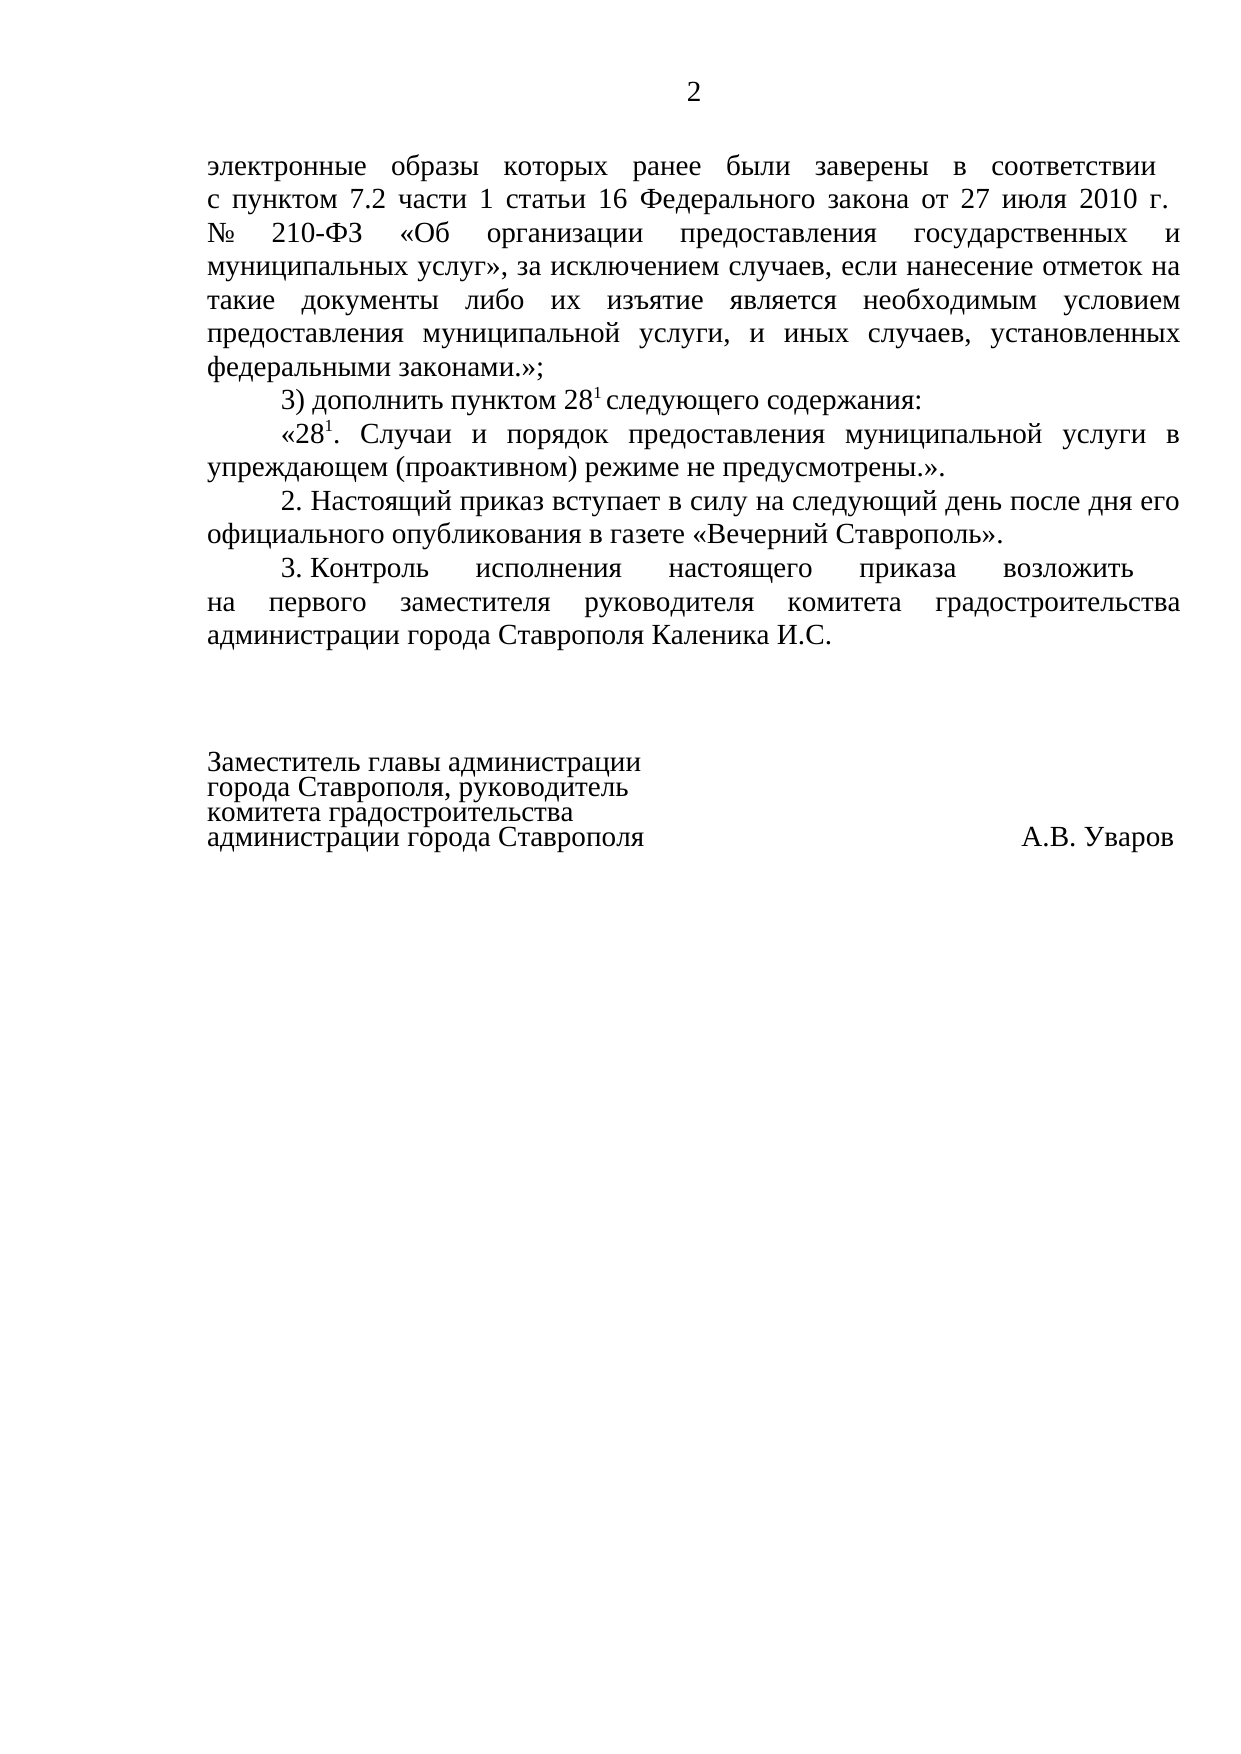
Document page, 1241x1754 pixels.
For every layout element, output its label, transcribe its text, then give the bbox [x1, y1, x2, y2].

text 2. Настоящий приказ вступает в силу на следующий день после дня его официального опубликования в газете «Вечерний Ставрополь». [207, 483, 1181, 550]
list 3. Контроль исполнения настоящего приказа возложить на первого заместителя руководителя комитета градостроительства администрации города Ставрополя Каленика И.С. [207, 550, 1181, 651]
text администрации города Ставрополя А.В. Уваров [207, 826, 1181, 851]
text комитета градостроительства [207, 801, 1181, 826]
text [207, 148, 1181, 382]
text Заместитель главы администрации [207, 751, 1181, 776]
text города Ставрополя, руководитель [207, 776, 1181, 801]
text «281. Случаи и порядок предоставления муниципальной услуги в упреждающем (проактивном) режиме не предусмотрены.». [207, 416, 1181, 483]
text 3) дополнить пунктом 281 следующего содержания: [207, 382, 1181, 416]
